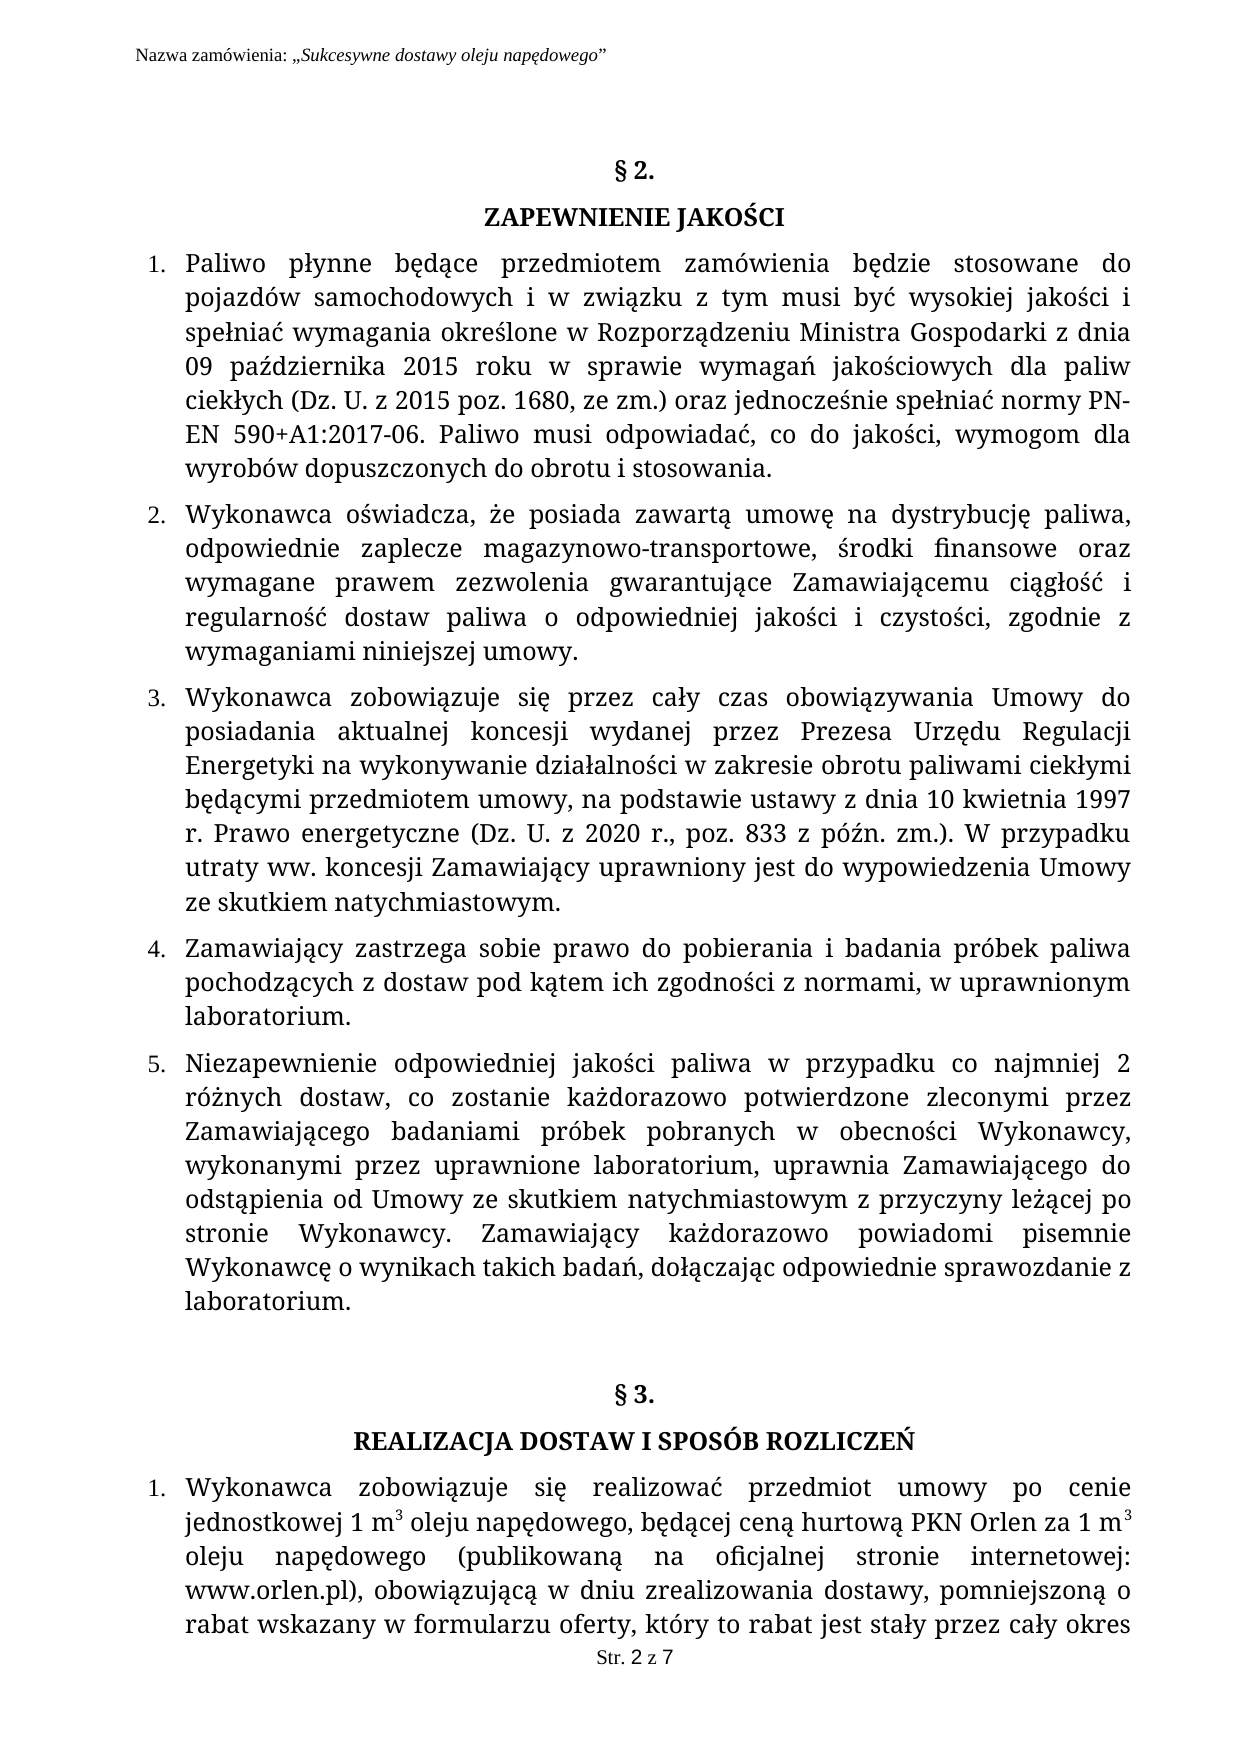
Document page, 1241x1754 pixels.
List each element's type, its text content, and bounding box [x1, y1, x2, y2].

list Paliwo płynne będące przedmiotem zamówienia będzie stosowane do pojazdów samochodowych i w związku z tym musi być wysokiej jakości i spełniać wymagania określone w Rozporządzeniu Ministra Gospodarki z dnia 09 października 2015 roku w sprawie wymagań jakościowych dla paliw ciekłych (Dz. U. z 2015 poz. 1680, ze zm.) oraz jednocześnie spełniać normy PN-EN 590+A1:2017-06. Paliwo musi odpowiadać, co do jakości, wymogom dla wyrobów dopuszczonych do obrotu i stosowania. [147, 246, 1132, 484]
list Niezapewnienie odpowiedniej jakości paliwa w przypadku co najmniej 2 różnych dostaw, co zostanie każdorazowo potwierdzone zleconymi przez Zamawiającego badaniami próbek pobranych w obecności Wykonawcy, wykonanymi przez uprawnione laboratorium, uprawnia Zamawiającego do odstąpienia od Umowy ze skutkiem natychmiastowym z przyczyny leżącej po stronie Wykonawcy. Zamawiający każdorazowo powiadomi pisemnie Wykonawcę o wynikach takich badań, dołączając odpowiednie sprawozdanie z laboratorium. [147, 1045, 1132, 1318]
text ZAPEWNIENIE JAKOŚCI [137, 199, 1132, 233]
text § 2. [137, 153, 1132, 187]
list Wykonawca oświadcza, że posiada zawartą umowę na dystrybucję paliwa, odpowiednie zaplecze magazynowo-transportowe, środki finansowe oraz wymagane prawem zezwolenia gwarantujące Zamawiającemu ciągłość i regularność dostaw paliwa o odpowiedniej jakości i czystości, zgodnie z wymaganiami niniejszej umowy. [147, 497, 1132, 667]
text § 3. [137, 1377, 1132, 1411]
text REALIZACJA DOSTAW I SPOSÓB ROZLICZEŃ [137, 1423, 1132, 1458]
list Wykonawca zobowiązuje się przez cały czas obowiązywania Umowy do posiadania aktualnej koncesji wydanej przez Prezesa Urzędu Regulacji Energetyki na wykonywanie działalności w zakresie obrotu paliwami ciekłymi będącymi przedmiotem umowy, na podstawie ustawy z dnia 10 kwietnia 1997 r. Prawo energetyczne (Dz. U. z 2020 r., poz. 833 z późn. zm.). W przypadku utraty ww. koncesji Zamawiający uprawniony jest do wypowiedzenia Umowy ze skutkiem natychmiastowym. [147, 680, 1132, 918]
list Zamawiający zastrzega sobie prawo do pobierania i badania próbek paliwa pochodzących z dostaw pod kątem ich zgodności z normami, w uprawnionym laboratorium. [147, 931, 1132, 1033]
